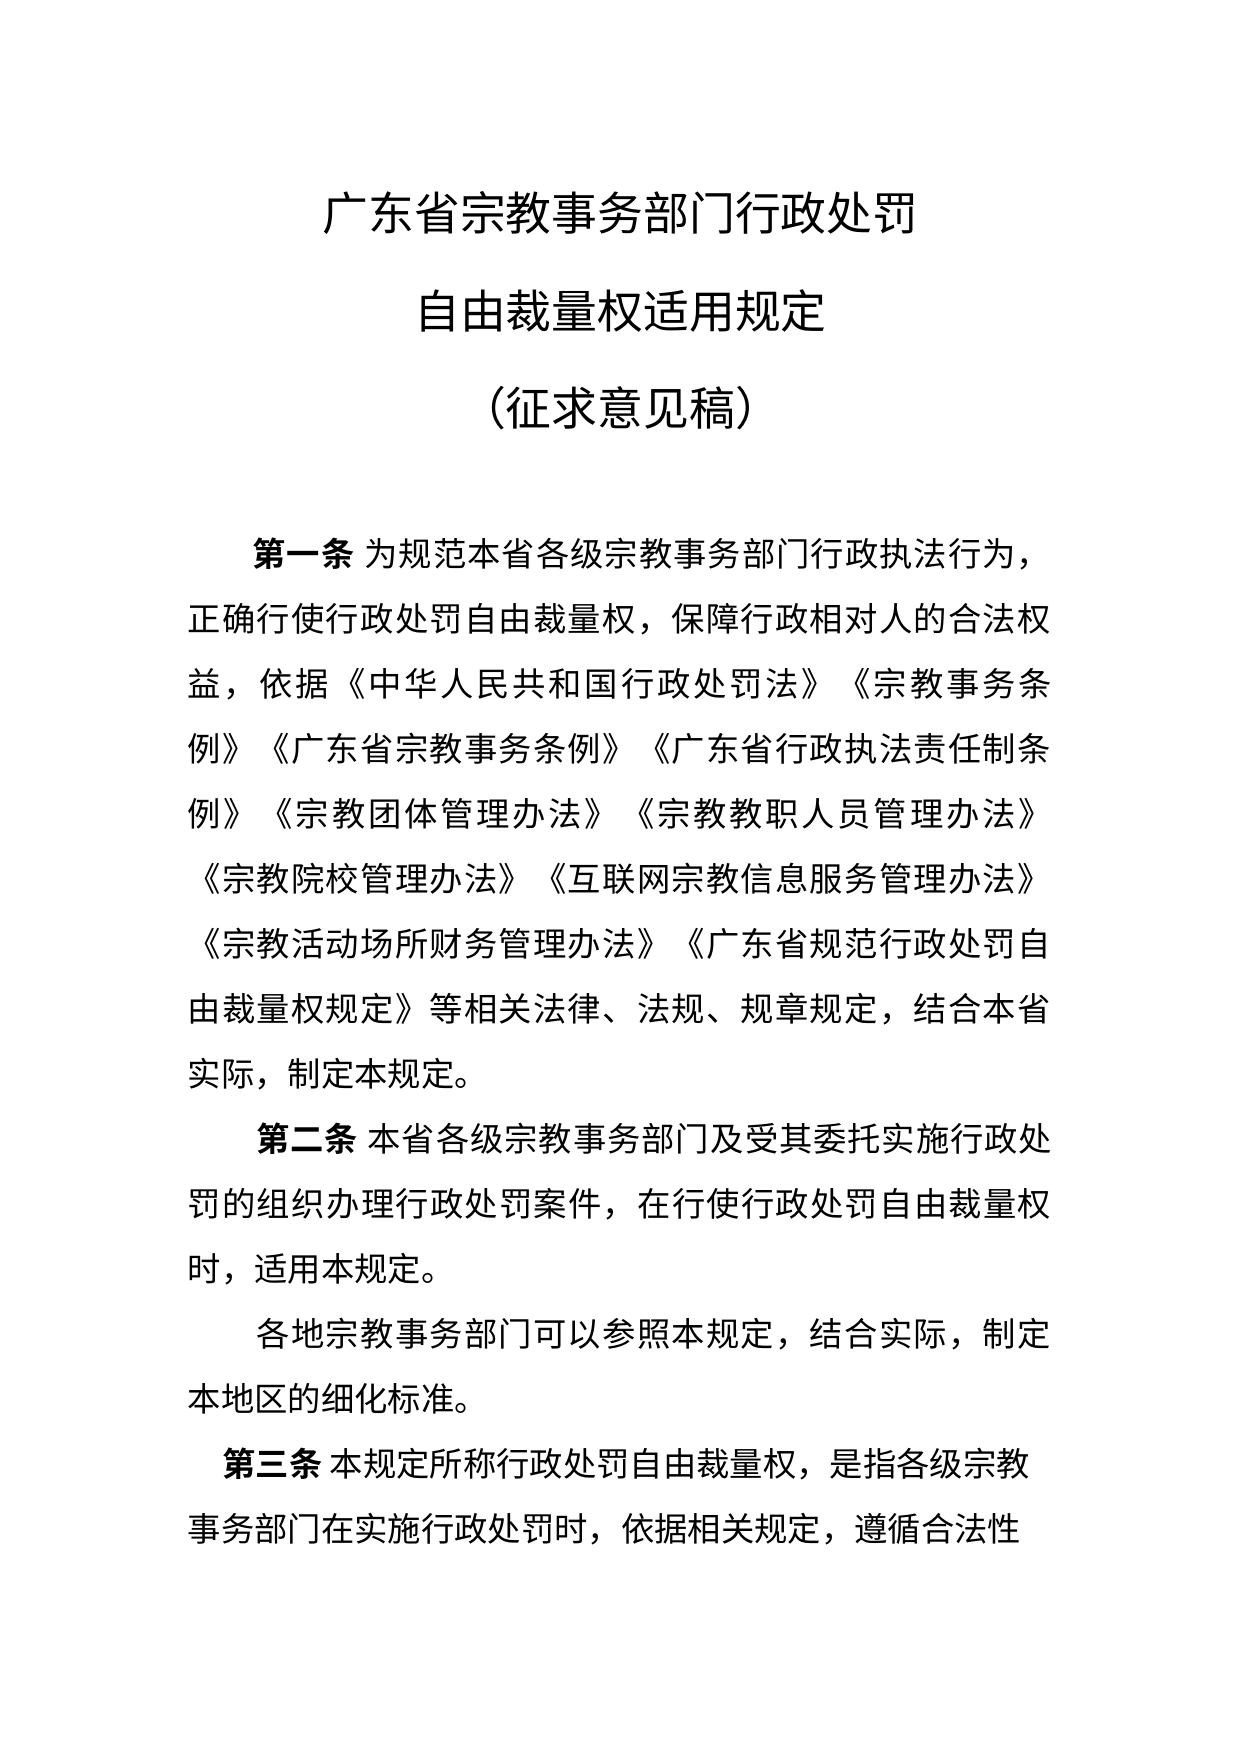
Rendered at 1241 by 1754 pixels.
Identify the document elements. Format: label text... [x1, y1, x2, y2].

text 广东省宗教事务部门行政处罚 [187, 162, 1053, 259]
text 第一条 为规范本省各级宗教事务部门行政执法行为，正确行使行政处罚自由裁量权，保障行政相对人的合法权益，依据《中华人民共和国行政处罚法》《宗教事务条例》《广东省宗教事务条例》《广东省行政执法责任制条例》《宗教团体管理办法》《宗教教职人员管理办法》《宗教院校管理办法》《互联网宗教信息服务管理办法》《宗教活动场所财务管理办法》《广东省规范行政处罚自由裁量权规定》等相关法律、法规、规章规定，结合本省实际，制定本规定。 [187, 519, 1053, 1104]
text （征求意见稿） [187, 357, 1053, 454]
text 各地宗教事务部门可以参照本规定，结合实际，制定本地区的细化标准。 [187, 1299, 1053, 1429]
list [187, 1429, 1053, 1559]
text 自由裁量权适用规定 [187, 259, 1053, 357]
text 第二条 本省各级宗教事务部门及受其委托实施行政处罚的组织办理行政处罚案件，在行使行政处罚自由裁量权时，适用本规定。 [187, 1104, 1053, 1299]
